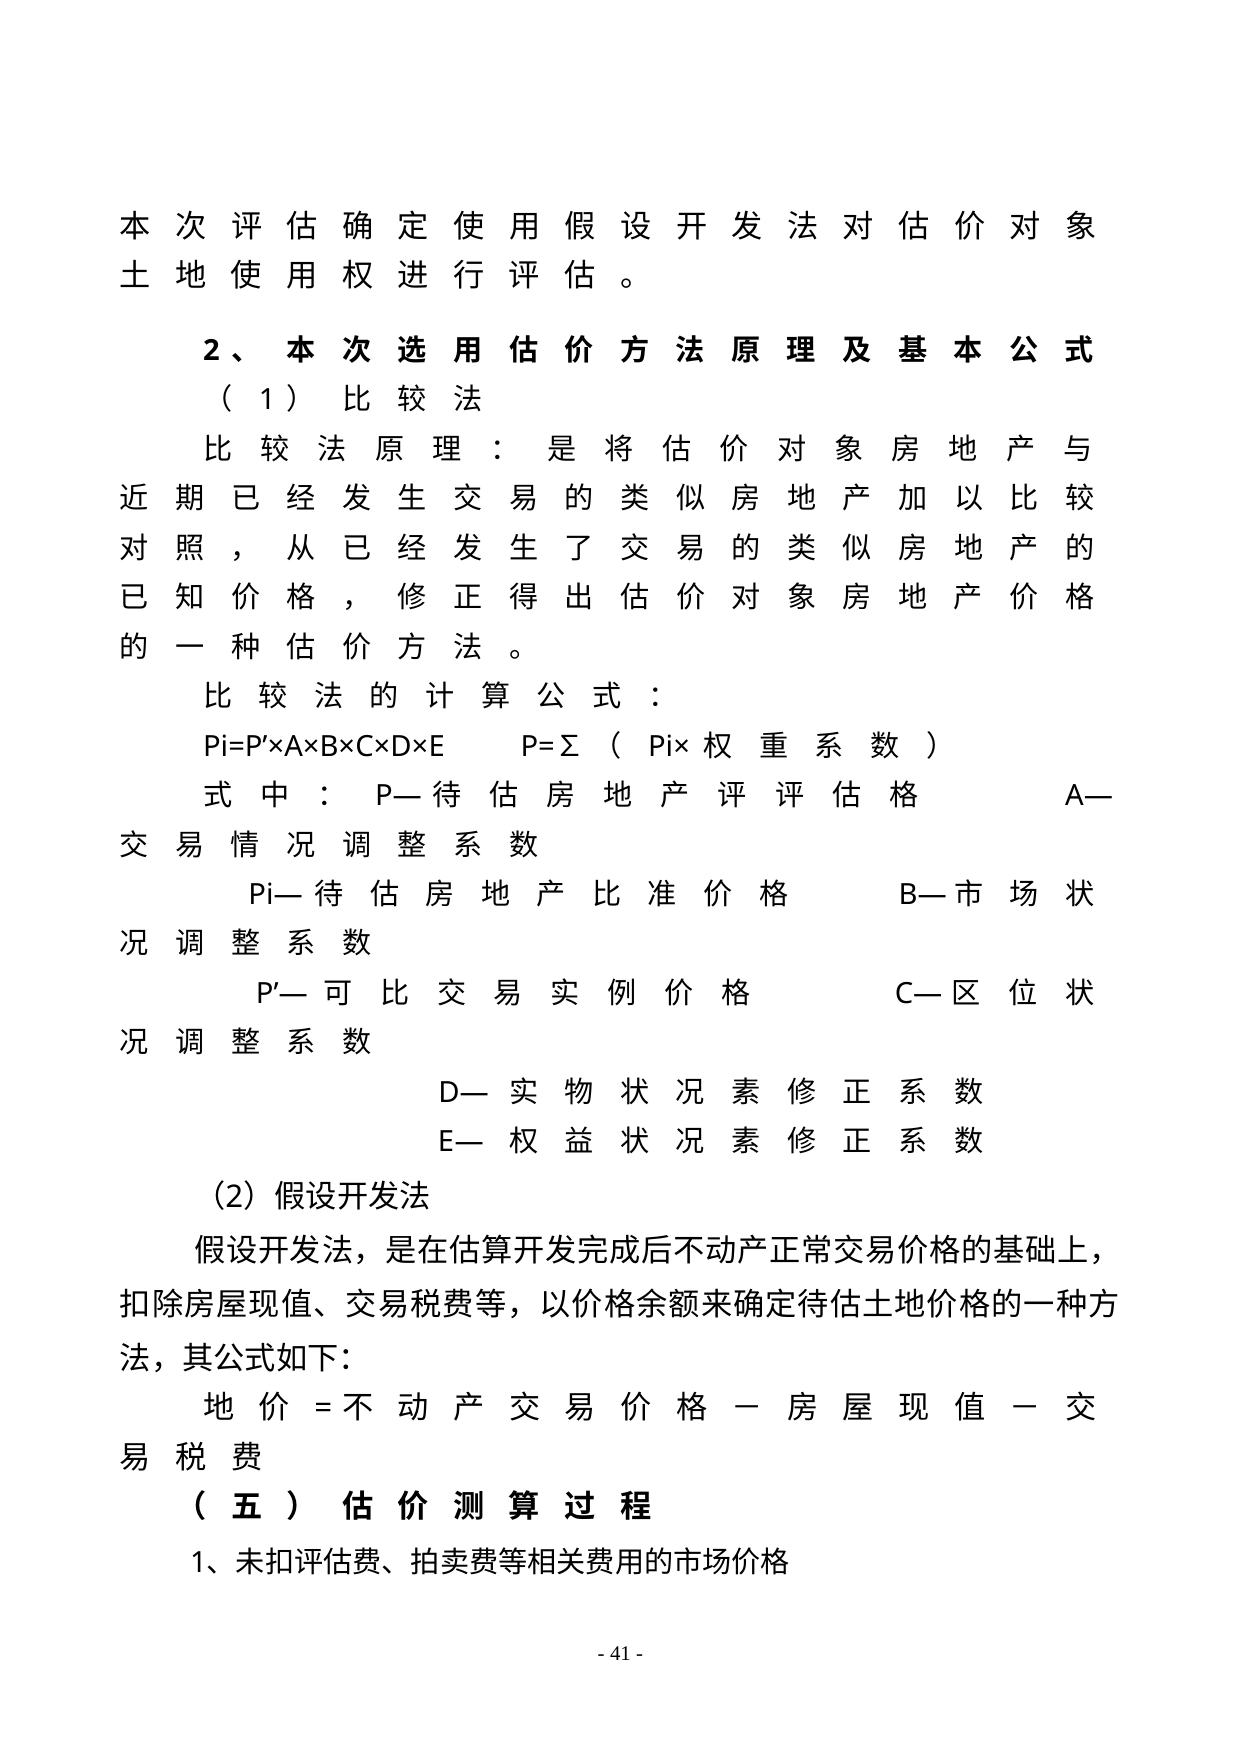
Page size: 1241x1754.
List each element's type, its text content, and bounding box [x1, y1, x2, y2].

text 地价=不动产交易价格－房屋现值－交易税费 [119, 1381, 1121, 1479]
text （1）比较法 [119, 372, 1121, 422]
text （五）估价测算过程 [119, 1479, 1121, 1529]
text 比较法原理：是将估价对象房地产与近期已经发生交易的类似房地产加以比较对照，从已经发生了交易的类似房地产的已知价格，修正得出估价对象房地产价格的一种估价方法。 [119, 422, 1121, 669]
text P’—可比交易实例价格 C—区位状况调整系数 [119, 966, 1121, 1065]
text Pi—待估房地产比准价格 B—市场状况调整系数 [119, 867, 1121, 966]
text 2、本次选用估价方法原理及基本公式 [119, 323, 1121, 372]
text 式中：P—待估房地产评评估格 A—交易情况调整系数 [119, 768, 1121, 867]
text 假设开发法，是在估算开发完成后不动产正常交易价格的基础上，扣除房屋现值、交易税费等，以价格余额来确定待估土地价格的一种方法，其公式如下： [119, 1218, 1121, 1381]
text 1、未扣评估费、拍卖费等相关费用的市场价格 [119, 1529, 1121, 1583]
text Pi=P’×A×B×C×D×E P=∑（Pi×权重系数） [119, 718, 1121, 768]
text 比较法的计算公式： [119, 669, 1121, 718]
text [119, 199, 1121, 298]
text E—权益状况素修正系数 [119, 1114, 1121, 1164]
text （2）假设开发法 [119, 1164, 1121, 1218]
text D—实物状况素修正系数 [119, 1065, 1121, 1114]
